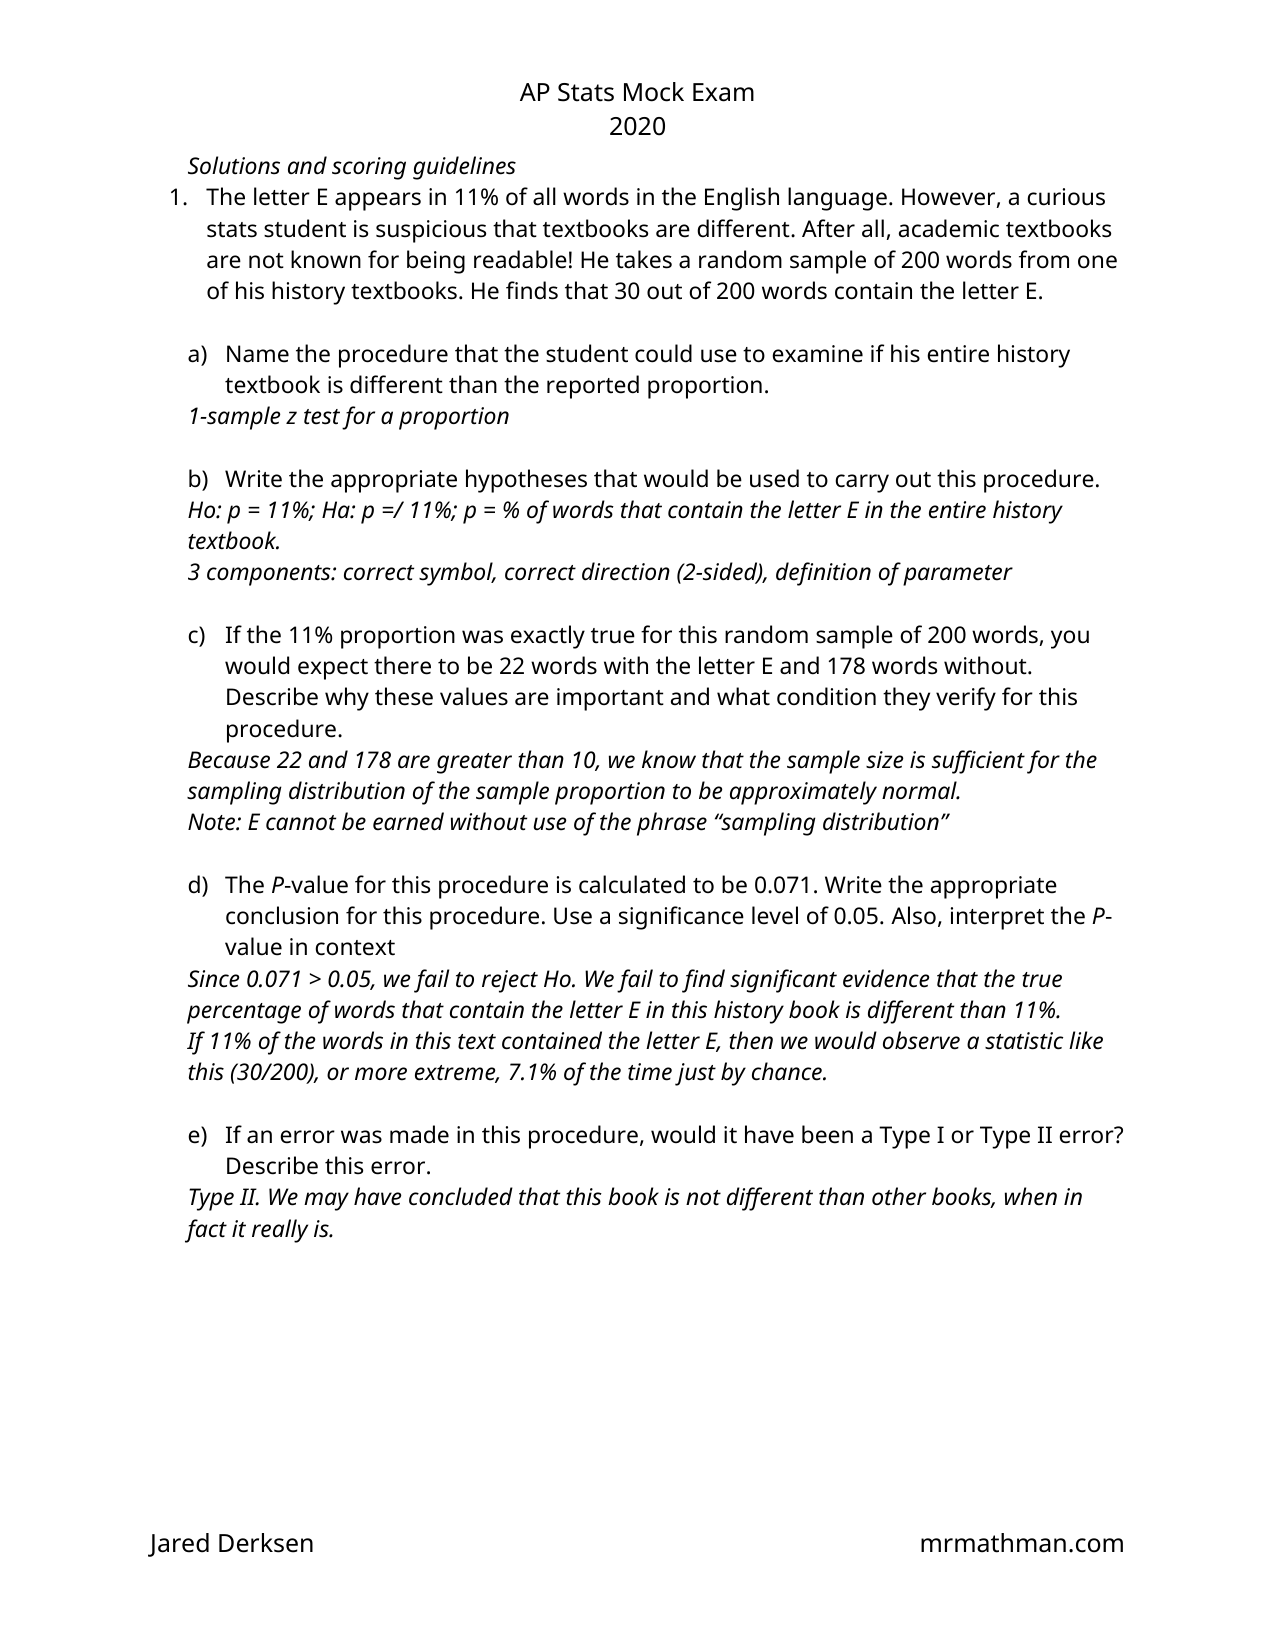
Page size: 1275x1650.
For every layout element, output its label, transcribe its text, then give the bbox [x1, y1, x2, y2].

text Since 0.071 > 0.05, we fail to reject Ho. We fail to find significant evidence that the true percentage of words that contain the letter E in this history book is different than 11%. [187, 962, 1125, 1025]
text If 11% of the words in this text contained the letter E, then we would observe a statistic like this (30/200), or more extreme, 7.1% of the time just by chance. [187, 1025, 1125, 1087]
text Ho: p = 11%; Ha: p =/ 11%; p = % of words that contain the letter E in the entire history textbook. [187, 494, 1125, 556]
list Write the appropriate hypotheses that would be used to carry out this procedure. [187, 462, 1125, 494]
text 1-sample z test for a proportion [187, 400, 1125, 431]
list The letter E appears in 11% of all words in the English language. However, a curious stats student is suspicious that textbooks are different. After all, academic textbooks are not known for being readable! He takes a random sample of 200 words from one of his history textbooks. He finds that 30 out of 200 words contain the letter E. [169, 181, 1125, 306]
text Type II. We may have concluded that this book is not different than other books, when in fact it really is. [187, 1181, 1125, 1244]
text 3 components: correct symbol, correct direction (2-sided), definition of parameter [187, 556, 1125, 587]
list Name the procedure that the student could use to examine if his entire history textbook is different than the reported proportion. [187, 337, 1125, 400]
list The P-value for this procedure is calculated to be 0.071. Write the appropriate conclusion for this procedure. Use a significance level of 0.05. Also, interpret the P-value in context [187, 869, 1125, 962]
list If the 11% proportion was exactly true for this random sample of 200 words, you would expect there to be 22 words with the letter E and 178 words without. Describe why these values are important and what condition they verify for this procedure. [187, 619, 1125, 744]
list If an error was made in this procedure, would it have been a Type I or Type II error? Describe this error. [187, 1119, 1125, 1181]
text Because 22 and 178 are greater than 10, we know that the sample size is sufficient for the sampling distribution of the sample proportion to be approximately normal. [187, 744, 1125, 806]
text Solutions and scoring guidelines [187, 150, 1125, 181]
text Note: E cannot be earned without use of the phrase “sampling distribution” [187, 806, 1125, 837]
